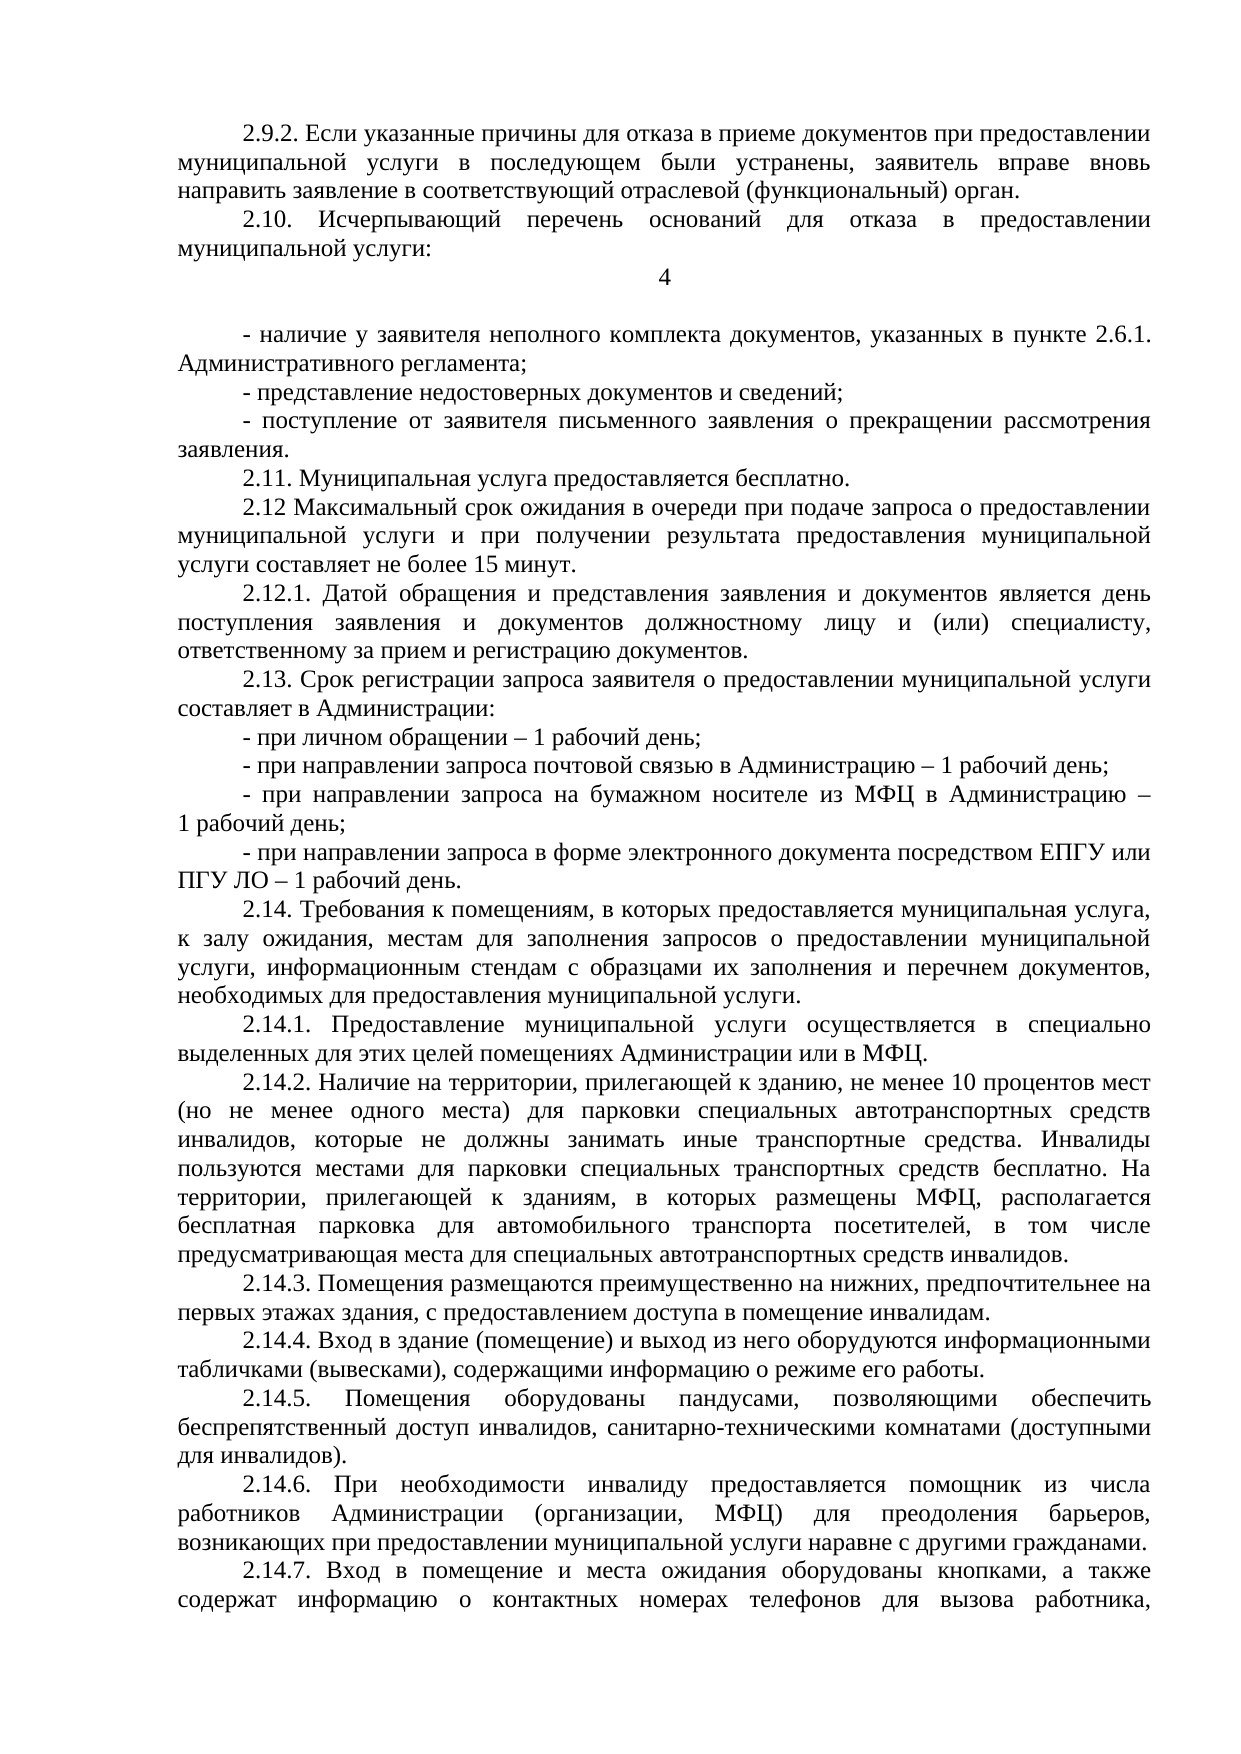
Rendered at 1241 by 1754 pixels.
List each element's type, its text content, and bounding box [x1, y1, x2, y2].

text 2.14.4. Вход в здание (помещение) и выход из него оборудуются информационными табличками (вывесками), содержащими информацию о режиме его работы. [177, 1326, 1152, 1383]
text 2.14.1. Предоставление муниципальной услуги осуществляется в специально выделенных для этих целей помещениях Администрации или в МФЦ. [177, 1009, 1152, 1067]
text - поступление от заявителя письменного заявления о прекращении рассмотрения заявления. [177, 406, 1152, 463]
text 2.9.2. Если указанные причины для отказа в приеме документов при предоставлении муниципальной услуги в последующем были устранены, заявитель вправе вновь направить заявление в соответствующий отраслевой (функциональный) орган. [177, 118, 1152, 204]
text 2.14. Требования к помещениям, в которых предоставляется муниципальная услуга, к залу ожидания, местам для заполнения запросов о предоставлении муниципальной услуги, информационным стендам с образцами их заполнения и перечнем документов, необходимых для предоставления муниципальной услуги. [177, 894, 1152, 1009]
text 2.12.1. Датой обращения и представления заявления и документов является день поступления заявления и документов должностному лицу и (или) специалисту, ответственному за прием и регистрацию документов. [177, 578, 1152, 664]
text - представление недостоверных документов и сведений; [177, 377, 1152, 406]
text 2.14.3. Помещения размещаются преимущественно на нижних, предпочтительнее на первых этажах здания, с предоставлением доступа в помещение инвалидам. [177, 1268, 1152, 1326]
text 2.13. Срок регистрации запроса заявителя о предоставлении муниципальной услуги составляет в Администрации: [177, 664, 1152, 722]
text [177, 1556, 1152, 1613]
text - при направлении запроса на бумажном носителе из МФЦ в Администрацию – 1 рабочий день; [177, 779, 1152, 837]
text 2.14.5. Помещения оборудованы пандусами, позволяющими обеспечить беспрепятственный доступ инвалидов, санитарно-техническими комнатами (доступными для инвалидов). [177, 1383, 1152, 1469]
text 2.14.2. Наличие на территории, прилегающей к зданию, не менее 10 процентов мест (но не менее одного места) для парковки специальных автотранспортных средств инвалидов, которые не должны занимать иные транспортные средства. Инвалиды пользуются местами для парковки специальных транспортных средств бесплатно. На территории, прилегающей к зданиям, в которых размещены МФЦ, располагается бесплатная парковка для автомобильного транспорта посетителей, в том числе предусматривающая места для специальных автотранспортных средств инвалидов. [177, 1067, 1152, 1268]
text 4 [177, 262, 1152, 291]
text - при направлении запроса почтовой связью в Администрацию – 1 рабочий день; [177, 751, 1152, 779]
text 2.14.6. При необходимости инвалиду предоставляется помощник из числа работников Администрации (организации, МФЦ) для преодоления барьеров, возникающих при предоставлении муниципальной услуги наравне с другими гражданами. [177, 1469, 1152, 1556]
text 2.11. Муниципальная услуга предоставляется бесплатно. [177, 463, 1152, 492]
text 2.10. Исчерпывающий перечень оснований для отказа в предоставлении муниципальной услуги: [177, 204, 1152, 262]
text 2.12 Максимальный срок ожидания в очереди при подаче запроса о предоставлении муниципальной услуги и при получении результата предоставления муниципальной услуги составляет не более 15 минут. [177, 492, 1152, 578]
text - при личном обращении – 1 рабочий день; [177, 722, 1152, 751]
text - при направлении запроса в форме электронного документа посредством ЕПГУ или ПГУ ЛО – 1 рабочий день. [177, 837, 1152, 894]
text - наличие у заявителя неполного комплекта документов, указанных в пункте 2.6.1. Административного регламента; [177, 319, 1152, 377]
